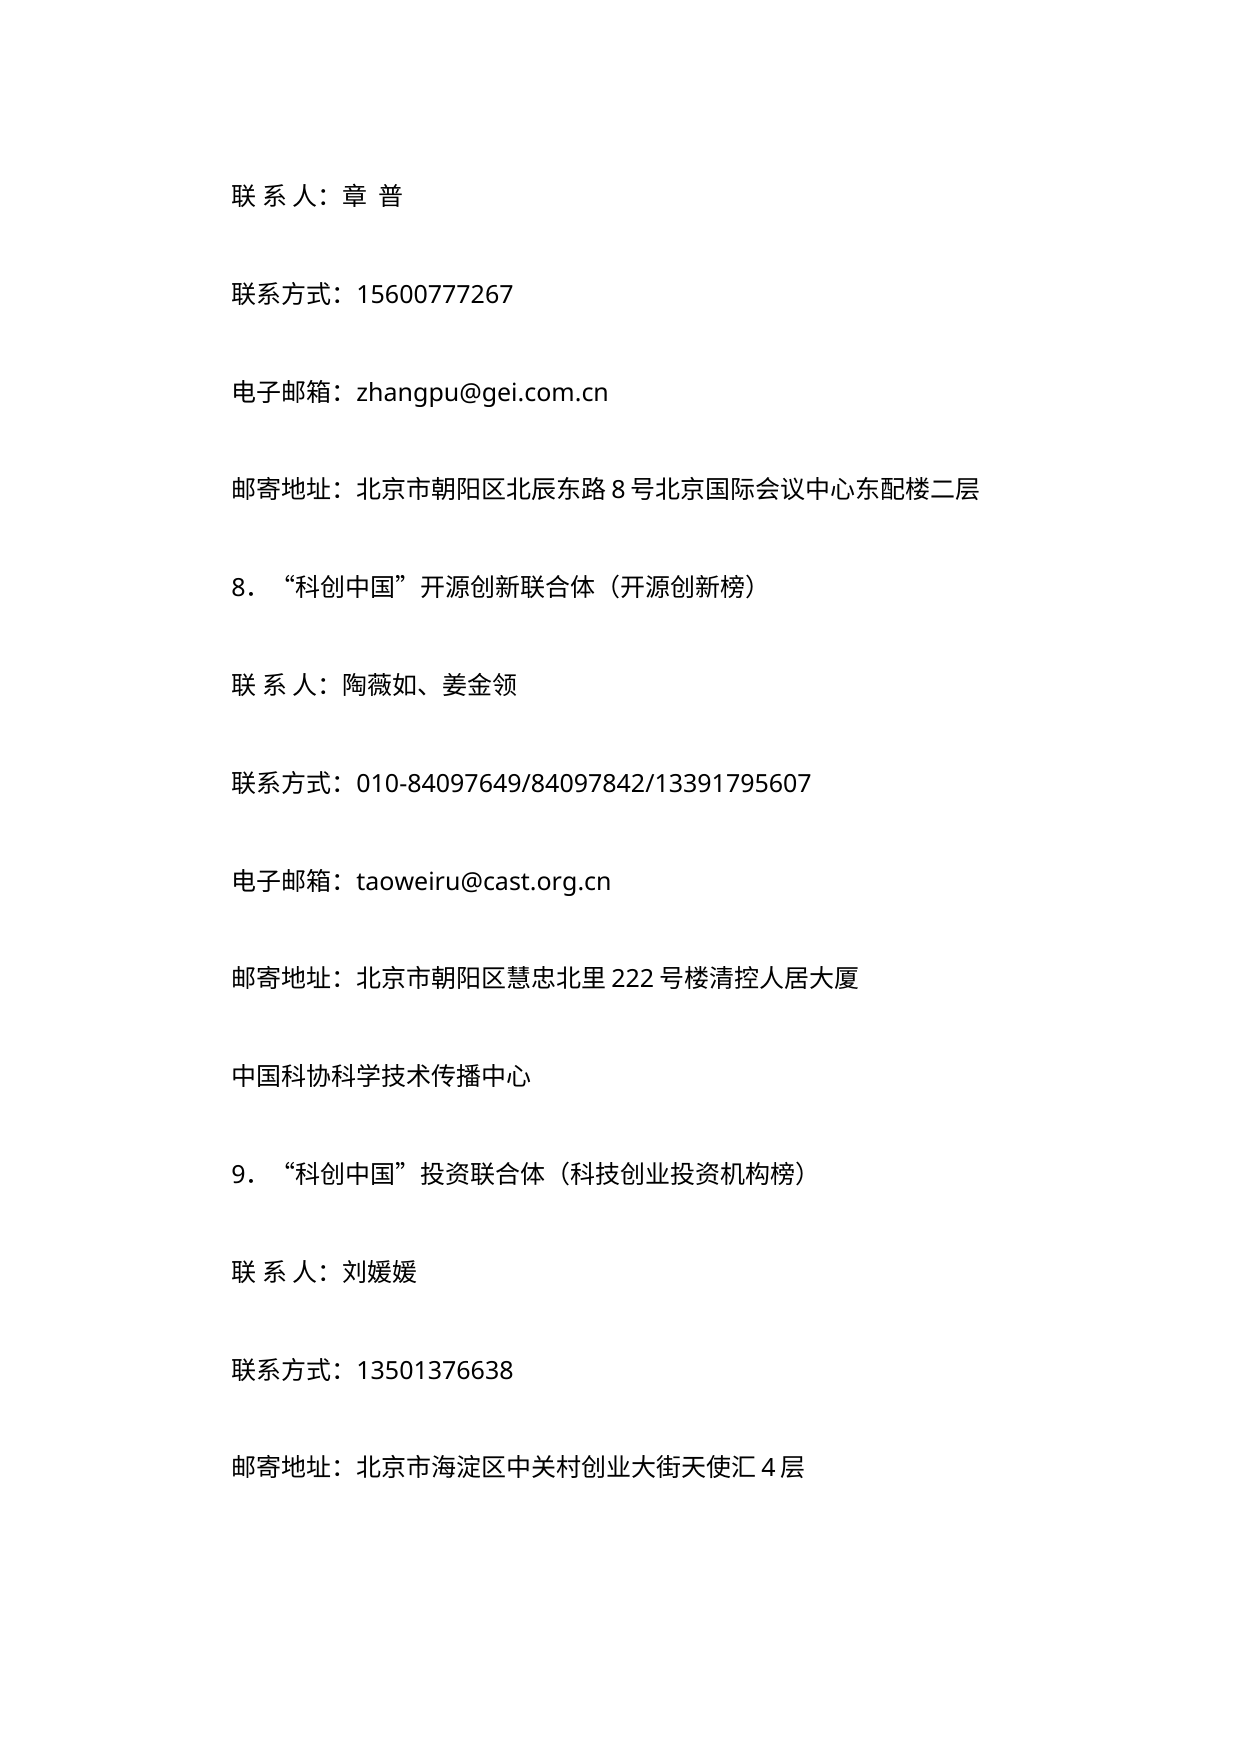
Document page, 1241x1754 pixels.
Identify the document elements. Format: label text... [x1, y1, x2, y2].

text 9．“科创中国”投资联合体（科技创业投资机构榜） [187, 1140, 1053, 1205]
text 中国科协科学技术传播中心 [187, 1042, 1053, 1107]
text 8．“科创中国”开源创新联合体（开源创新榜） [187, 553, 1053, 618]
text 电子邮箱：taoweiru@cast.org.cn [187, 847, 1053, 912]
text 联系方式：010-84097649/84097842/13391795607 [187, 749, 1053, 814]
text 联 系 人：章 普 [187, 162, 1053, 227]
text 联 系 人：陶薇如、姜金领 [187, 651, 1053, 716]
text 邮寄地址：北京市朝阳区慧忠北里222号楼清控人居大厦 [187, 944, 1053, 1009]
text 联 系 人：刘媛媛 [187, 1238, 1053, 1303]
text 电子邮箱：zhangpu@gei.com.cn [187, 358, 1053, 423]
text 邮寄地址：北京市朝阳区北辰东路8号北京国际会议中心东配楼二层 [187, 455, 1053, 520]
text 联系方式：15600777267 [187, 260, 1053, 325]
text 邮寄地址：北京市海淀区中关村创业大街天使汇4层 [187, 1433, 1053, 1498]
text 联系方式：13501376638 [187, 1336, 1053, 1401]
